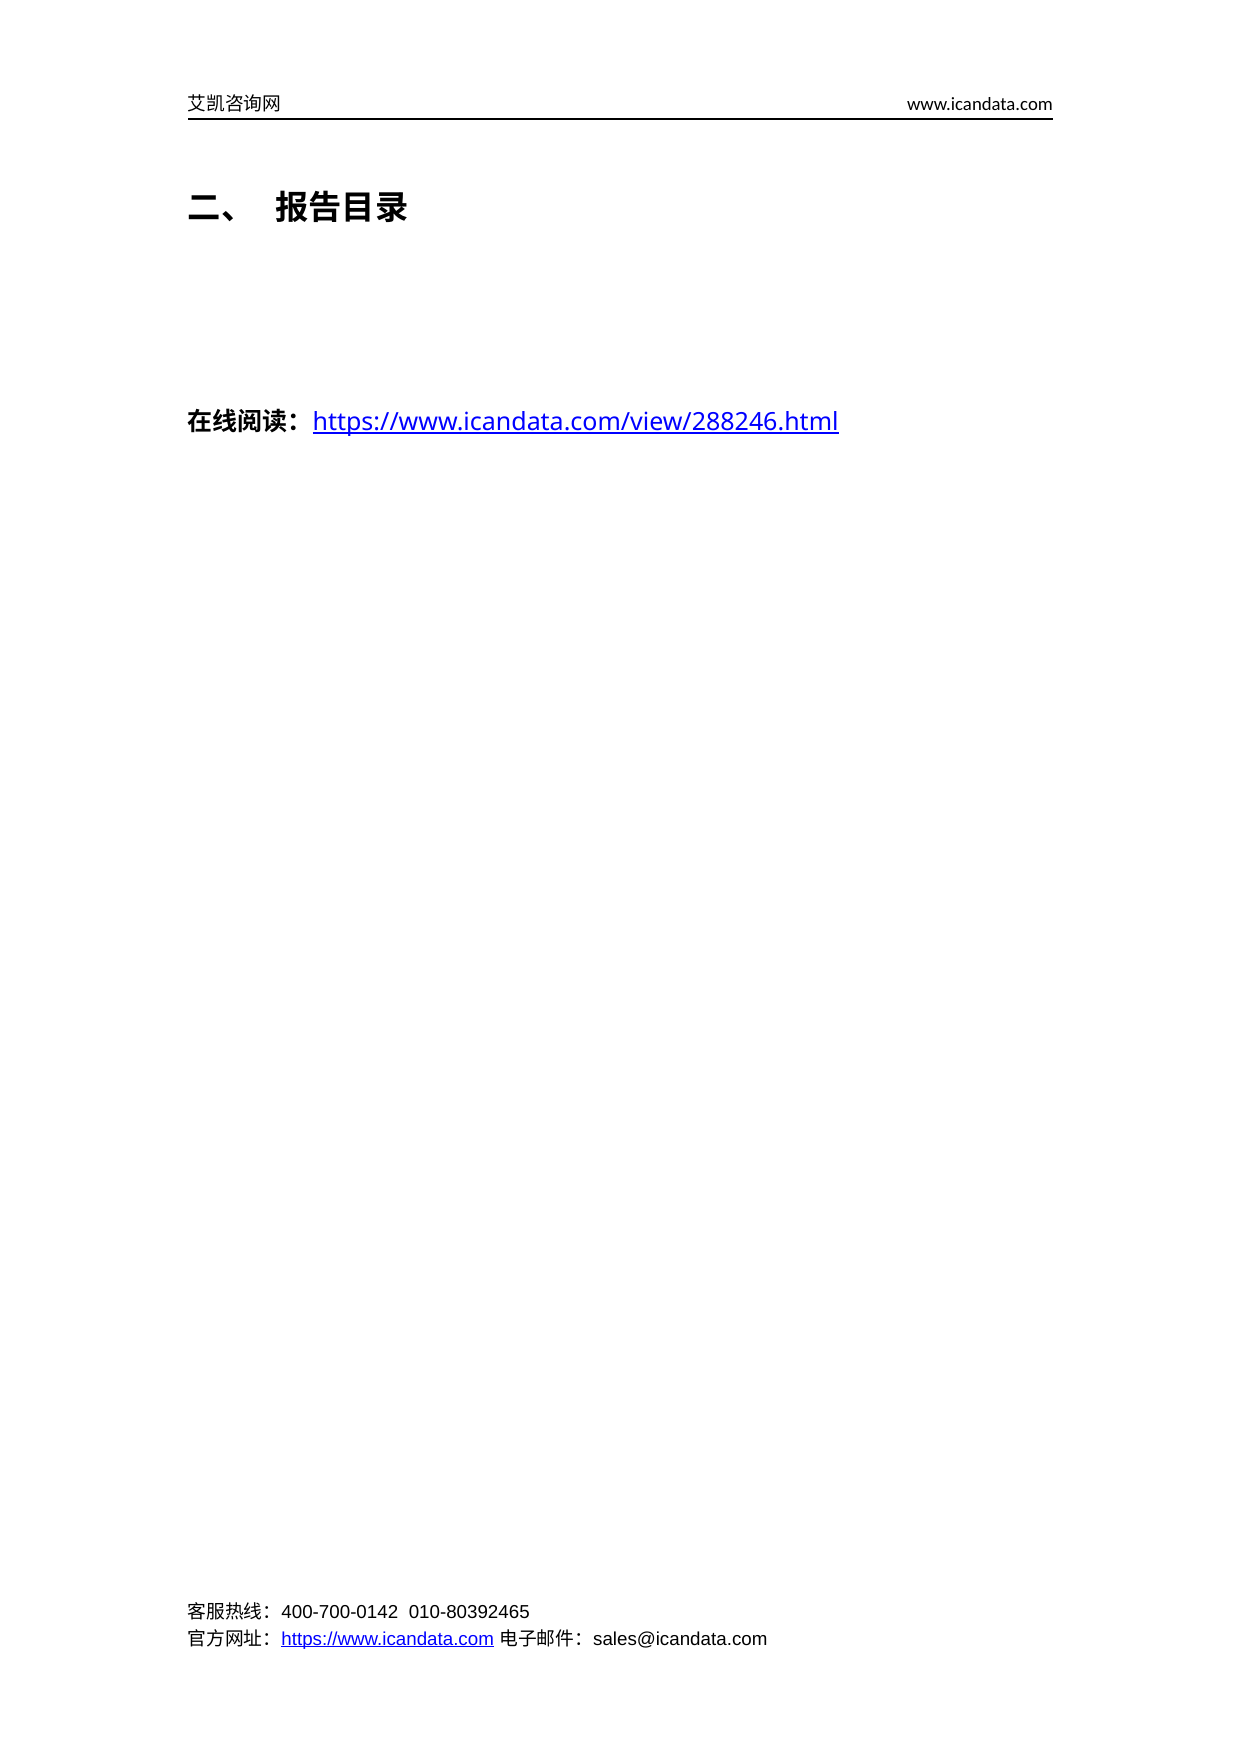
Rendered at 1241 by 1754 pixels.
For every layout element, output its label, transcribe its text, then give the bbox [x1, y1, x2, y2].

text 在线阅读：https://www.icandata.com/view/288246.html [187, 387, 1053, 452]
subtitle 报告目录 [187, 172, 1053, 237]
